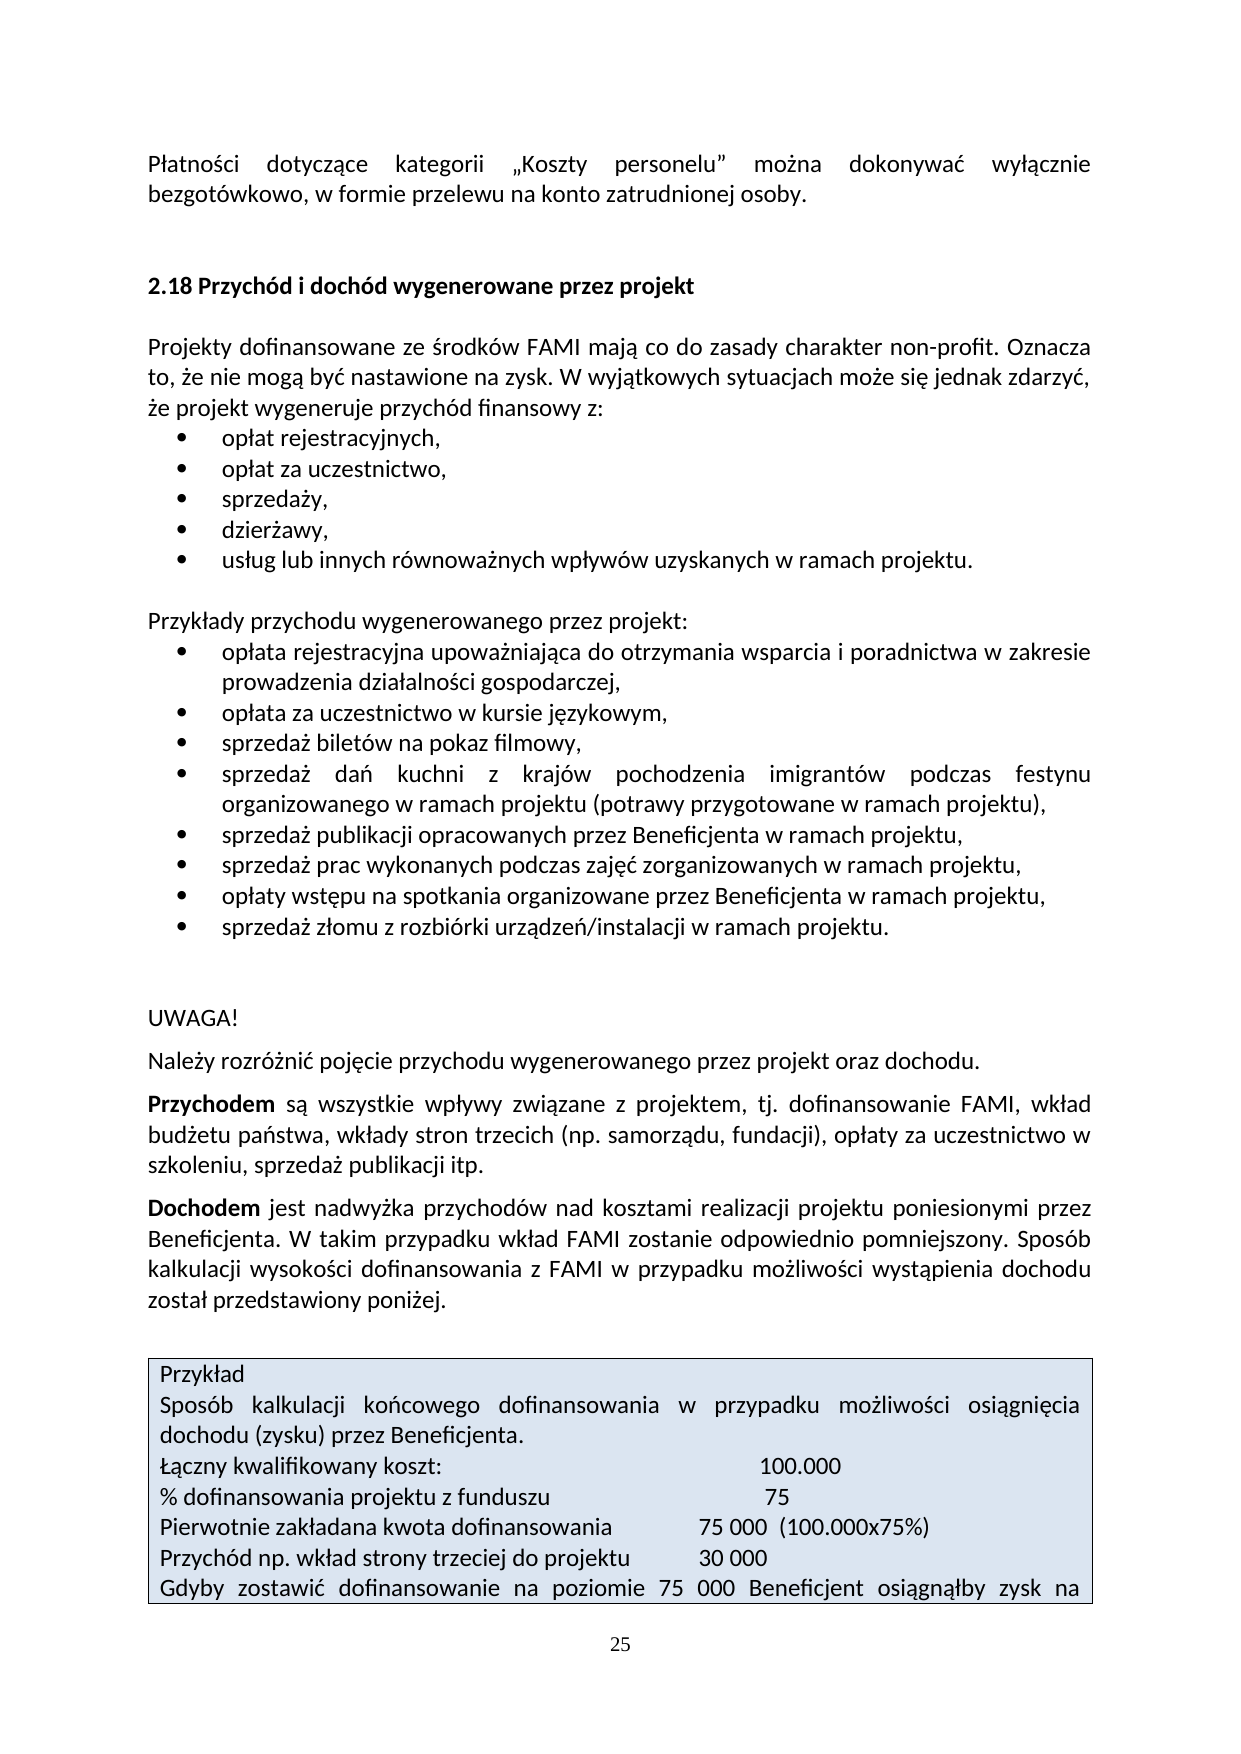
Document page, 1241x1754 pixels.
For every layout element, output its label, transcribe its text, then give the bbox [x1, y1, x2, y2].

list opłat za uczestnictwo, [177, 453, 1092, 483]
list sprzedaż dań kuchni z krajów pochodzenia imigrantów podczas festynu organizowanego w ramach projektu (potrawy przygotowane w ramach projektu), [177, 758, 1092, 819]
list opłat rejestracyjnych, [177, 422, 1092, 453]
list opłaty wstępu na spotkania organizowane przez Beneficjenta w ramach projektu, [177, 880, 1092, 911]
text UWAGA! [148, 1002, 1092, 1033]
list opłata za uczestnictwo w kursie językowym, [177, 697, 1092, 728]
list sprzedaży, [177, 483, 1092, 514]
text Płatności dotyczące kategorii „Koszty personelu” można dokonywać wyłącznie bezgotówkowo, w formie przelewu na konto zatrudnionej osoby. [148, 148, 1092, 209]
list usług lub innych równoważnych wpływów uzyskanych w ramach projektu. [177, 544, 1092, 575]
text Projekty dofinansowane ze środków FAMI mają co do zasady charakter non-profit. Oznacza to, że nie mogą być nastawione na zysk. W wyjątkowych sytuacjach może się jednak zdarzyć, że projekt wygeneruje przychód finansowy z: [148, 331, 1092, 422]
text Przychodem są wszystkie wpływy związane z projektem, tj. dofinansowanie FAMI, wkład budżetu państwa, wkłady stron trzecich (np. samorządu, fundacji), opłaty za uczestnictwo w szkoleniu, sprzedaż publikacji itp. [148, 1088, 1093, 1180]
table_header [149, 1359, 1092, 1603]
text Przykłady przychodu wygenerowanego przez projekt: [148, 606, 1092, 636]
text Należy rozróżnić pojęcie przychodu wygenerowanego przez projekt oraz dochodu. [148, 1045, 1093, 1076]
list sprzedaż biletów na pokaz filmowy, [177, 728, 1092, 758]
list sprzedaż publikacji opracowanych przez Beneficjenta w ramach projektu, [177, 819, 1092, 850]
list sprzedaż złomu z rozbiórki urządzeń/instalacji w ramach projektu. [177, 911, 1092, 941]
subtitle 2.18 Przychód i dochód wygenerowane przez projekt [148, 270, 1092, 300]
list dzierżawy, [177, 514, 1092, 544]
text Dochodem jest nadwyżka przychodów nad kosztami realizacji projektu poniesionymi przez Beneficjenta. W takim przypadku wkład FAMI zostanie odpowiednio pomniejszony. Sposób kalkulacji wysokości dofinansowania z FAMI w przypadku możliwości wystąpienia dochodu został przedstawiony poniżej. [148, 1192, 1093, 1314]
list opłata rejestracyjna upoważniająca do otrzymania wsparcia i poradnictwa w zakresie prowadzenia działalności gospodarczej, [177, 636, 1092, 697]
list sprzedaż prac wykonanych podczas zajęć zorganizowanych w ramach projektu, [177, 850, 1092, 880]
